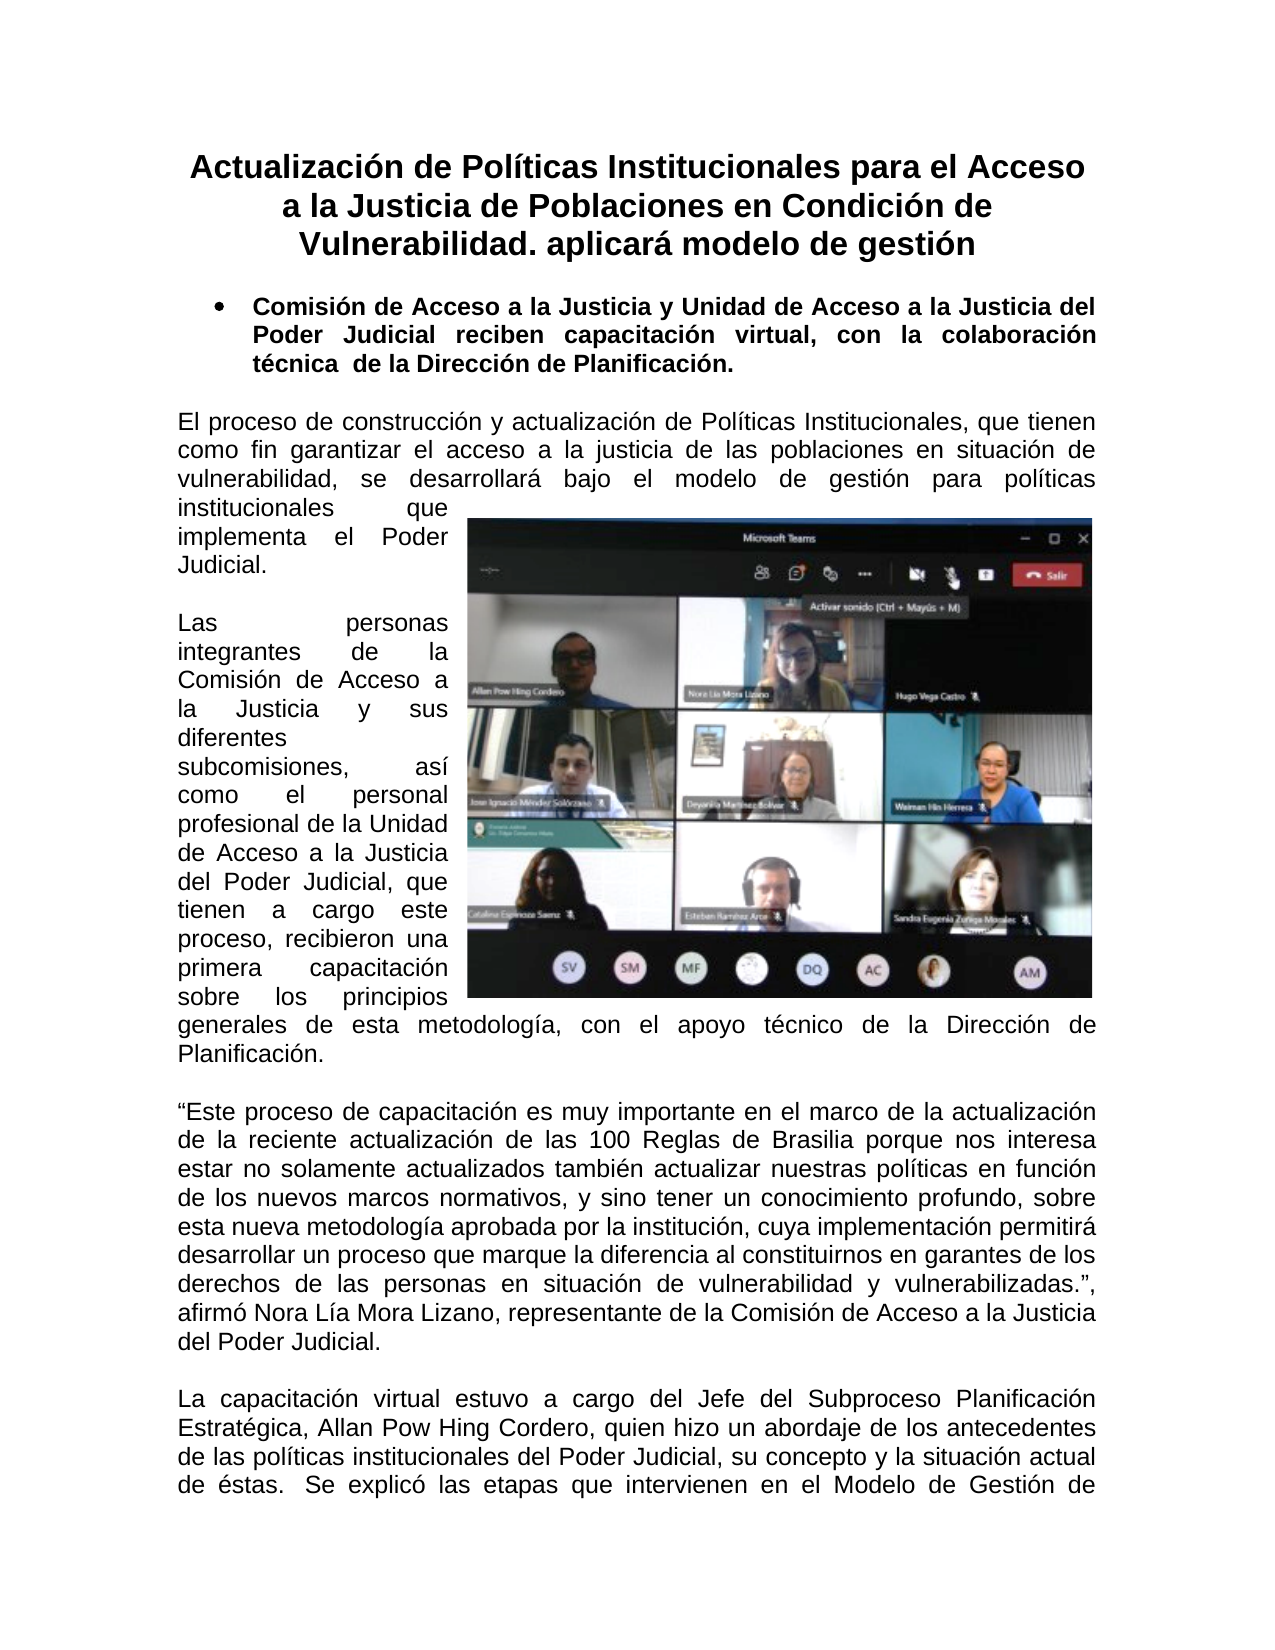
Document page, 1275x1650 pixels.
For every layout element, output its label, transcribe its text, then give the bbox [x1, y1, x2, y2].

list Comisión de Acceso a la Justicia y Unidad de Acceso a la Justicia del Poder Judicial reciben capacitación virtual, con la colaboración técnica de la Dirección de Planificación. [215, 292, 1098, 378]
text El proceso de construcción y actualización de Políticas Institucionales, que tienen como fin garantizar el acceso a la justicia de las poblaciones en situación de vulnerabilidad, se desarrollará bajo el modelo de gestión para políticas institucionales que implementa el Poder Judicial. [177, 407, 1098, 579]
text Actualización de Políticas Institucionales para el Acceso a la Justicia de Poblaciones en Condición de Vulnerabilidad. aplicará modelo de gestión [177, 148, 1098, 263]
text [177, 1384, 1098, 1499]
text “Este proceso de capacitación es muy importante en el marco de la actualización de la reciente actualización de las 100 Reglas de Brasilia porque nos interesa estar no solamente actualizados también actualizar nuestras políticas en función de los nuevos marcos normativos, y sino tener un conocimiento profundo, sobre esta nueva metodología aprobada por la institución, cuya implementación permitirá desarrollar un proceso que marque la diferencia al constituirnos en garantes de los derechos de las personas en situación de vulnerabilidad y vulnerabilizadas.”, afirmó Nora Lía Mora Lizano, representante de la Comisión de Acceso a la Justicia del Poder Judicial. [177, 1097, 1098, 1356]
picture [467, 518, 1093, 998]
